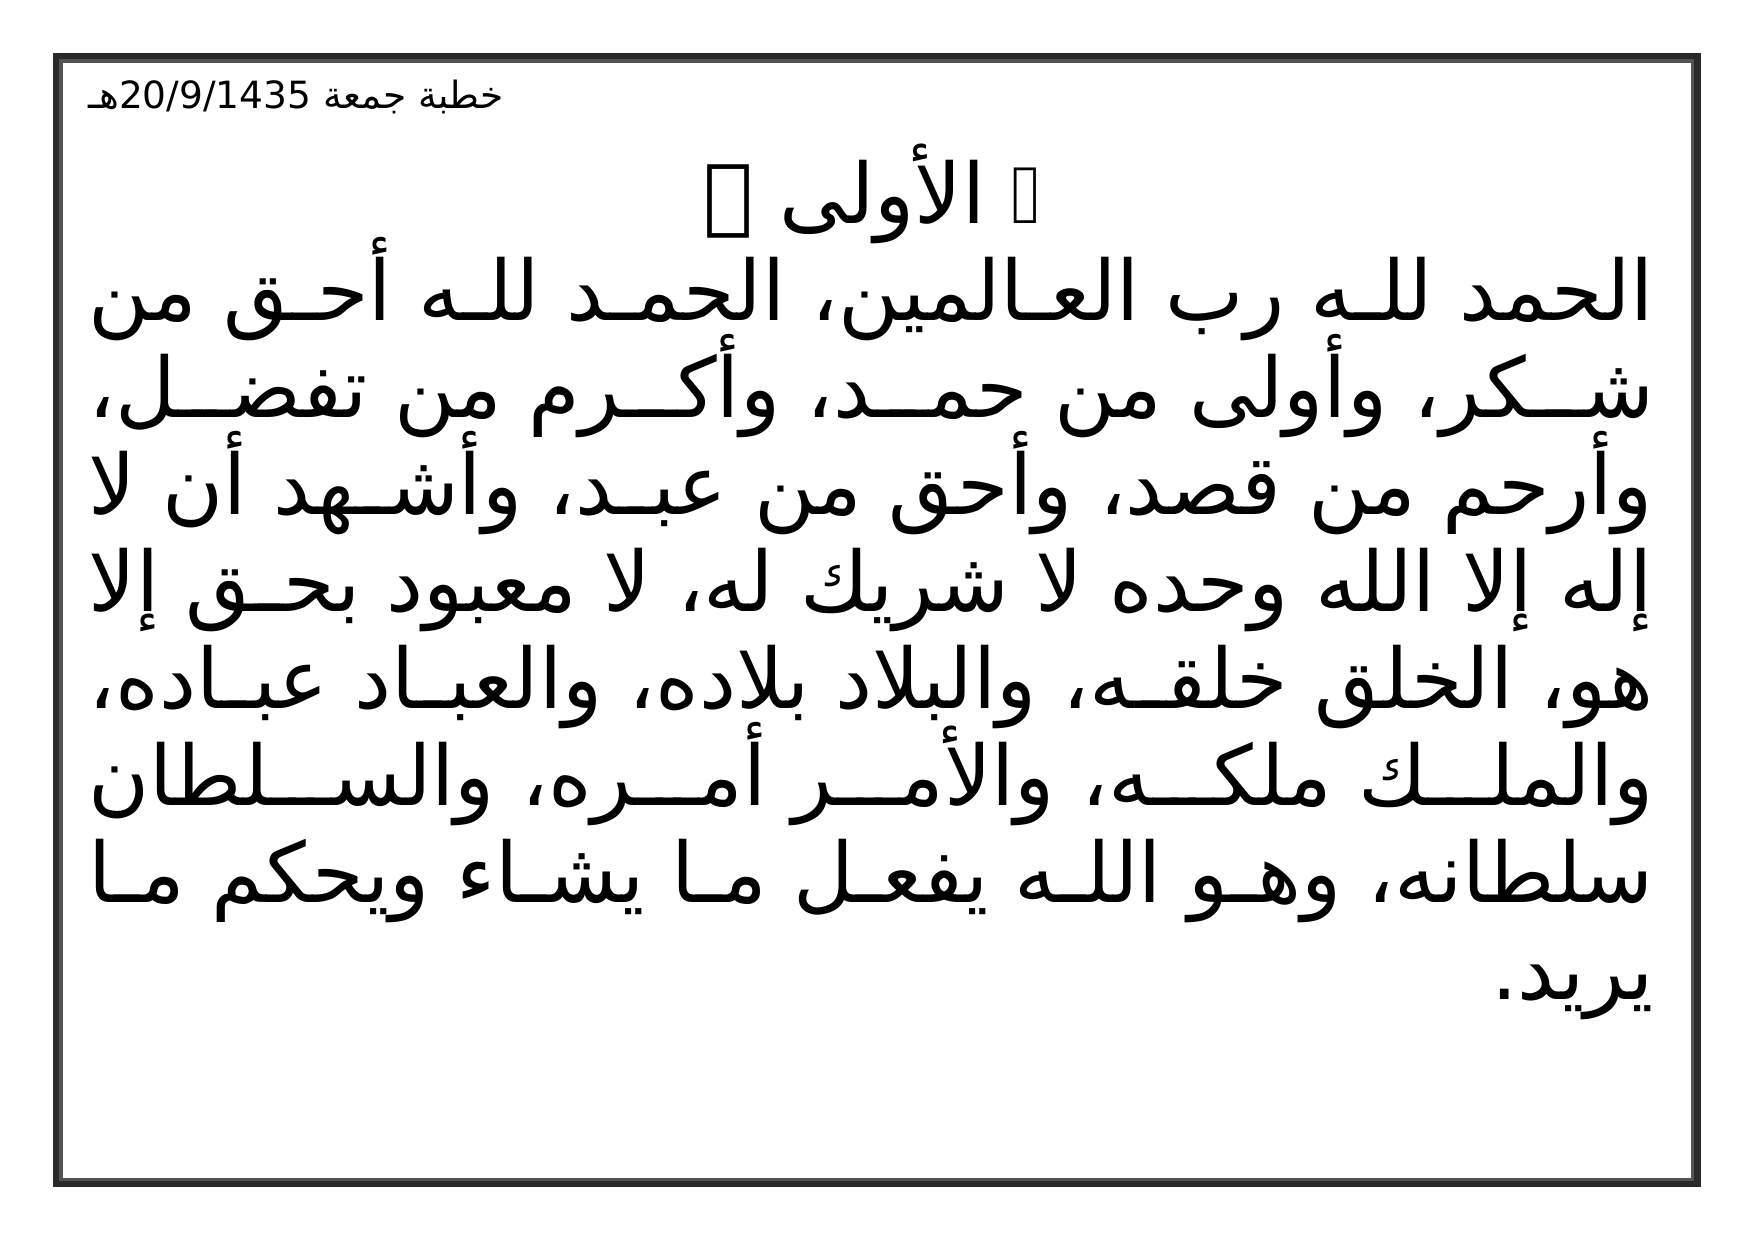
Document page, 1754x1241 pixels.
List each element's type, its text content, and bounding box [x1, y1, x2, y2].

text الأولى [89, 146, 1657, 243]
text الحمد لله رب العالمين، الحمد لله أحق من شكر، وأولى من حمد، وأكرم من تفضل، وأرحم من قصد، وأحق من عبد، وأشهد أن لا إله إلا الله وحده لا شريك له، لا معبود بحق إلا هو، الخلق خلقه، والبلاد بلاده، والعباد عباده، والملك ملكه، والأمر أمره، والسلطان سلطانه، وهو الله يفعل ما يشاء ويحكم ما يريد. [89, 243, 1654, 1019]
